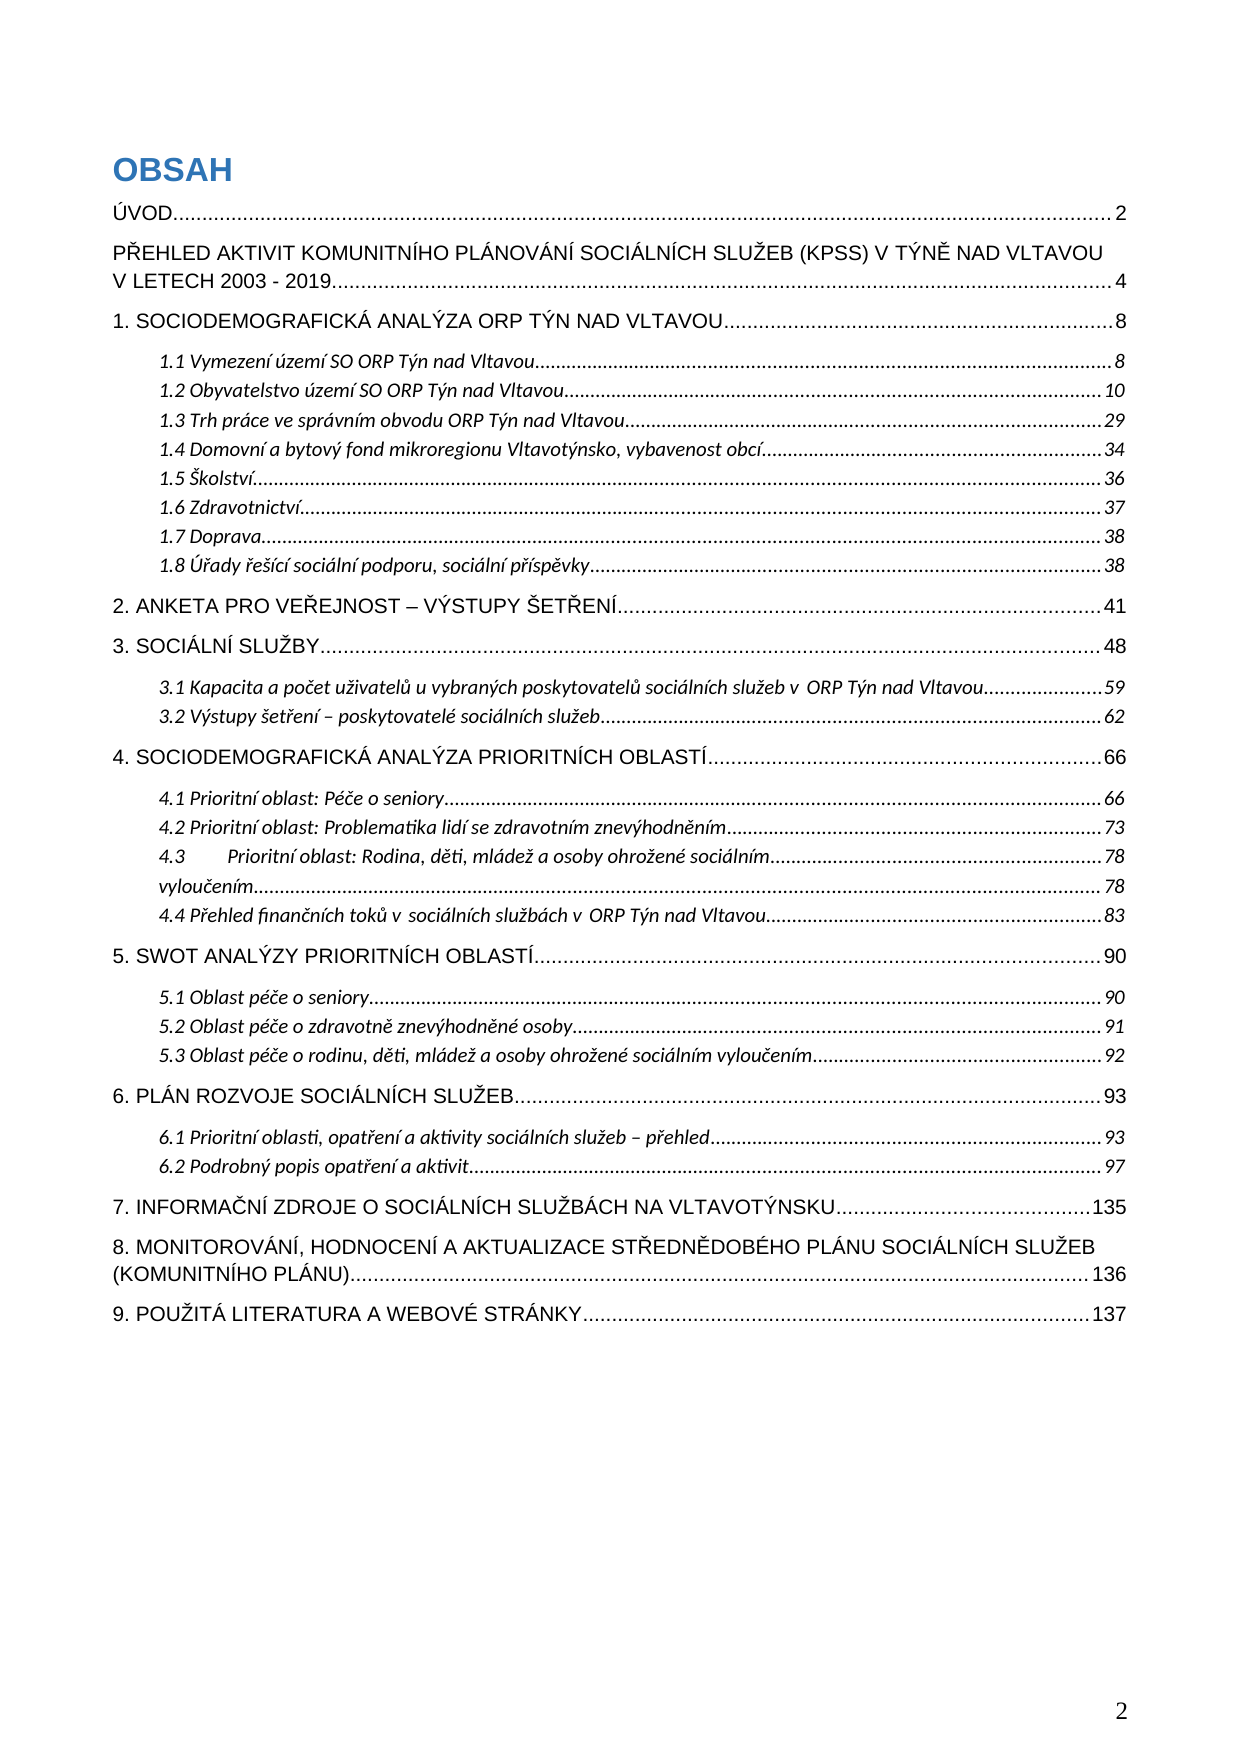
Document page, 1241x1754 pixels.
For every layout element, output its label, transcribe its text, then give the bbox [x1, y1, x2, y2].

text OBSAH [112, 150, 1128, 188]
